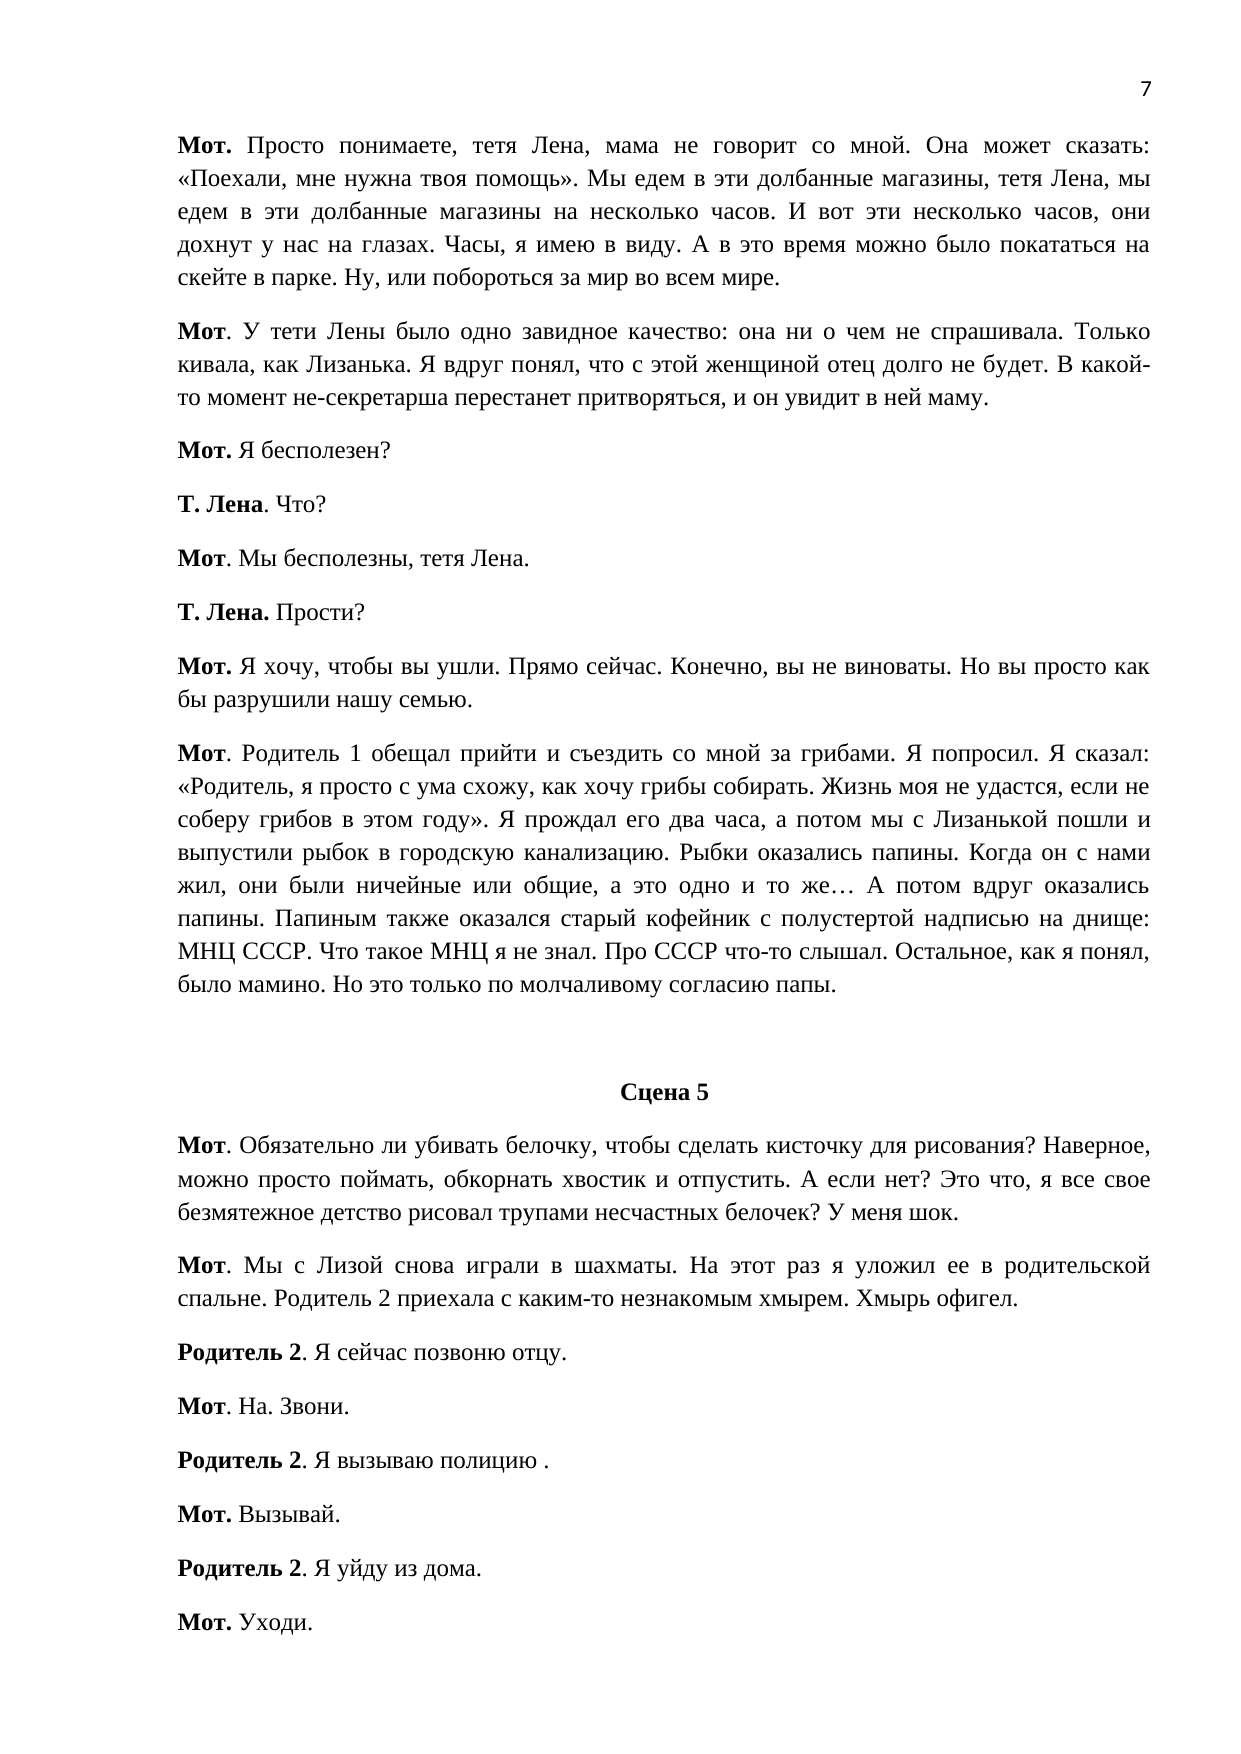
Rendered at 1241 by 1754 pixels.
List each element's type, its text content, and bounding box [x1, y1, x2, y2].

text Мот. Уходи. [177, 1607, 1152, 1635]
text Т. Лена. Что? [177, 489, 1152, 518]
text Мот. Обязательно ли убивать белочку, чтобы сделать кисточку для рисования? Наверное, можно просто поймать, обкорнать хвостик и отпустить. А если нет? Это что, я все свое безмятежное детство рисовал трупами несчастных белочек? У меня шок. [177, 1131, 1152, 1225]
text Сцена 5 [177, 1077, 1152, 1106]
text Мот. Просто понимаете, тетя Лена, мама не говорит со мной. Она может сказать: «Поехали, мне нужна твоя помощь». Мы едем в эти долбанные магазины, тетя Лена, мы едем в эти долбанные магазины на несколько часов. И вот эти несколько часов, они дохнут у нас на глазах. Часы, я имею в виду. А в это время можно было покататься на скейте в парке. Ну, или побороться за мир во всем мире. [177, 130, 1152, 291]
text Мот. Вызывай. [177, 1499, 1152, 1528]
text Родитель 2. Я сейчас позвоню отцу. [177, 1337, 1152, 1366]
text Родитель 2. Я уйду из дома. [177, 1553, 1152, 1582]
text Мот. Родитель 1 обещал прийти и съездить со мной за грибами. Я попросил. Я сказал: «Родитель, я просто с ума схожу, как хочу грибы собирать. Жизнь моя не удастся, если не соберу грибов в этом году». Я прождал его два часа, а потом мы с Лизанькой пошли и выпустили рыбок в городскую канализацию. Рыбки оказались папины. Когда он с нами жил, они были ничейные или общие, а это одно и то же… А потом вдруг оказались папины. Папиным также оказался старый кофейник с полустертой надписью на днище: МНЦ СССР. Что такое МНЦ я не знал. Про СССР что-то слышал. Остальное, как я понял, было мамино. Но это только по молчаливому согласию папы. [177, 738, 1152, 998]
text Родитель 2. Я вызываю полицию . [177, 1445, 1152, 1474]
text Мот. Мы с Лизой снова играли в шахматы. На этот раз я уложил ее в родительской спальне. Родитель 2 приехала с каким-то незнакомым хмырем. Хмырь офигел. [177, 1251, 1152, 1312]
text Мот. Мы бесполезны, тетя Лена. [177, 543, 1152, 572]
text Мот. У тети Лены было одно завидное качество: она ни о чем не спрашивала. Только кивала, как Лизанька. Я вдруг понял, что с этой женщиной отец долго не будет. В какой-то момент не-секретарша перестанет притворяться, и он увидит в ней маму. [177, 316, 1152, 411]
text Мот. На. Звони. [177, 1391, 1152, 1420]
text Т. Лена. Прости? [177, 597, 1152, 626]
text Мот. Я хочу, чтобы вы ушли. Прямо сейчас. Конечно, вы не виноваты. Но вы просто как бы разрушили нашу семью. [177, 651, 1152, 713]
text Мот. Я бесполезен? [177, 436, 1152, 464]
